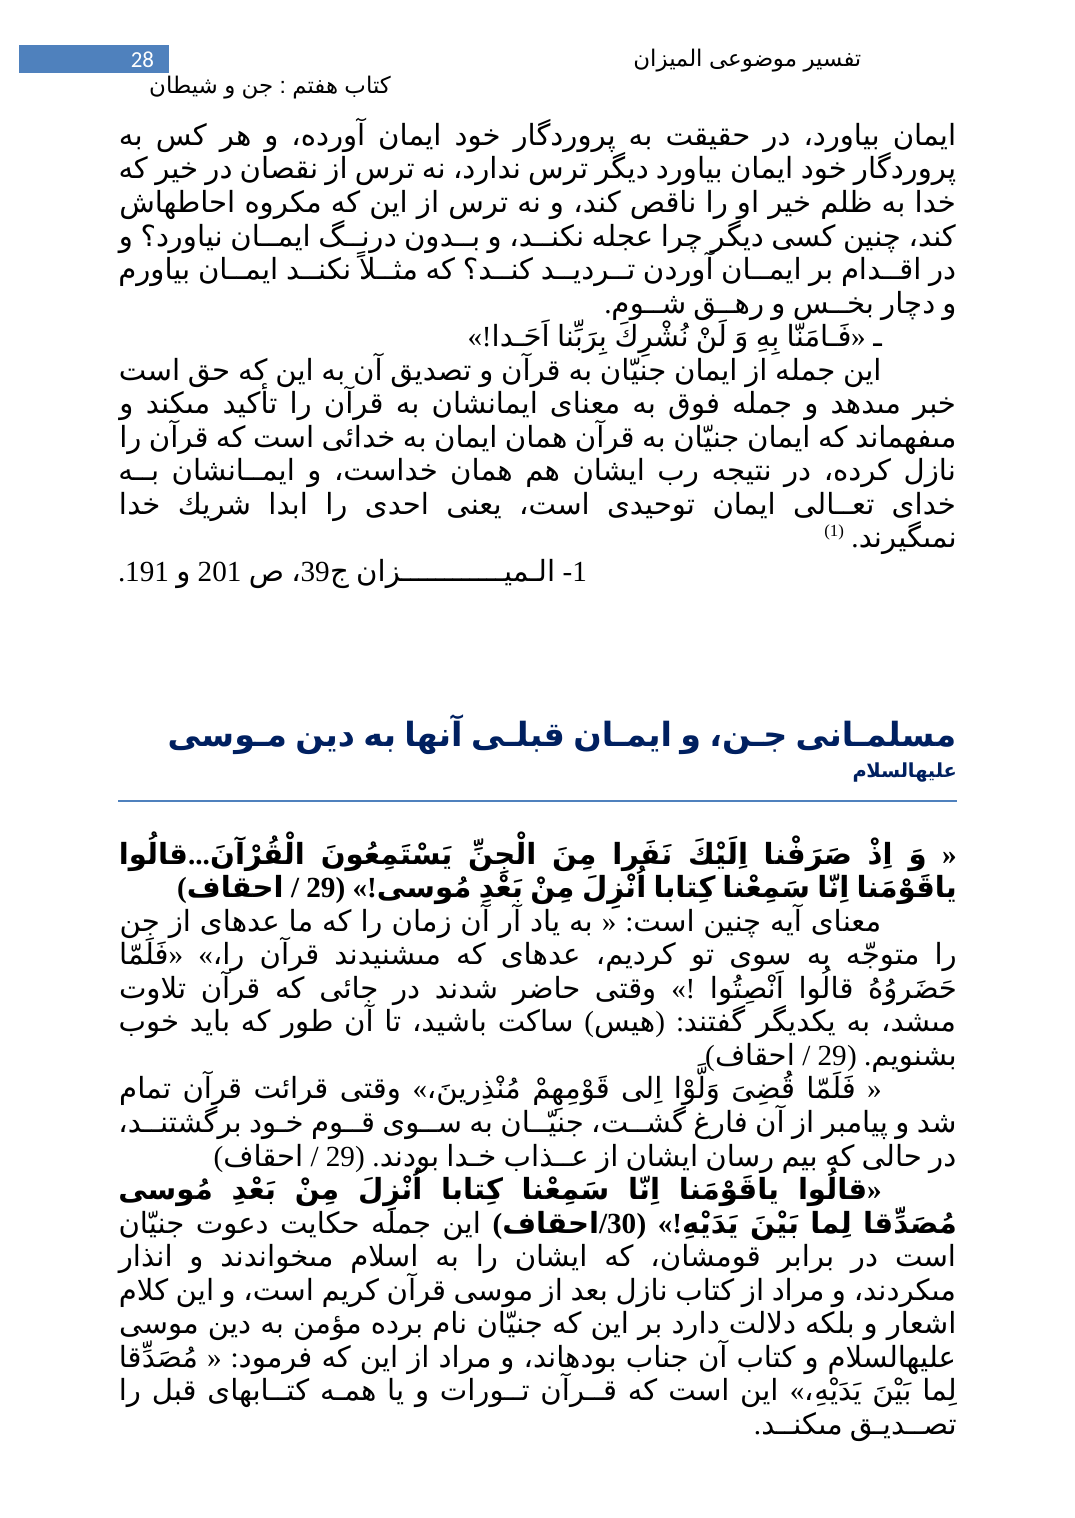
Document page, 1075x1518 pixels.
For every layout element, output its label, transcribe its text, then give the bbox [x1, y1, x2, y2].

text « فَلَمّا قُضِىَ وَلَّوْا اِلى قَوْمِهِمْ مُنْذِرينَ،» وقتى قرائت قرآن تمام شد و پيامبر از آن فارغ گشــت، جنيّــان به ســوى قــوم خـود برگشتنــد، در حالى كه بيم رسان ايشان از عــذاب خـدا بودند. (29 / احقاف) [118, 1072, 957, 1172]
subtitle مسلمـانى جـن، و ايمـان قبلـى آن‏ها به دين مـوسى عليه‏السلام [118, 715, 957, 800]
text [118, 118, 957, 319]
text «قالُوا ياقَوْمَنا اِنّا سَمِعْنا كِتابا اُنْزِلَ مِنْ‏ بَعْدِ مُوسى مُصَدِّقا لِما بَيْنَ يَدَيْهِ!» (30/احقاف) اين جمله حكايت دعوت جنيّان است در برابر قومشان، كه ايشان را به اسلام مى‏خواندند و انذار مى‏كردند، و مراد از كتاب نازل بعد از موسى قرآن كريم است، و اين كلام اشعار و بلكه دلالت دارد بر اين كه جنيّان نام برده مؤمن به دين موسى عليه‏السلام و كتاب آن جناب بوده‏اند، و مراد از اين كه فرمود: « مُصَدِّقا لِما بَيْنَ يَدَيْهِ،» اين است كه قــرآن تــورات و يا همـه كتــاب‏هاى قبل را تصــديـق مى‏كنــد. [118, 1172, 957, 1441]
text « وَ اِذْ صَرَفْنا اِلَيْكَ نَفَرا مِنَ الْجِنِّ يَسْتَمِعُونَ الْقُرْآنَ...قالُوا ياقَوْمَنا اِنّا سَمِعْنا كِتابا اُنْزِلَ مِنْ بَعْدِ مُوسى!» (29 / احقاف) [118, 837, 957, 904]
text معناى آيه چنين است: « به ياد آر آن زمان را كه ما عده‏اى از جن را متوجّه به سوى تو كرديم، عده‏اى كه مى‏شنيدند قرآن را،» «فَلَمّا حَضَروُهُ قالُوا اَنْصِتُوا !» وقتى حاضر شدند در جائى كه قرآن تلاوت مى‏شد، به يكديگر گفتند: (هيس) ساكت باشيد، تا آن طور كه بايد خوب بشنويم. (29 / احقاف) [118, 904, 957, 1072]
text ـ «فَـامَنّا بِهِ وَ لَنْ نُشْرِكَ بِرَبِّنا اَحَـدا!» [118, 319, 957, 353]
text اين جمله از ايمان جنيّان به قرآن و تصديق آن به اين كه حق است خبر مى‏دهد و جمله فوق به معناى ايمانشان به قرآن را تأكيد مى‏كند و مى‏فهماند كه ايمان جنيّان به قرآن همان ايمان به خدائى است كه قرآن را نازل كرده، در نتيجه رب ايشان هم همان خداست، و ايمــان‏شان بــه خداى تعــالى ايمان توحيدى است، يعنى احدى را ابدا شريك خدا نمى‏گيرند. (1) [118, 353, 957, 554]
text 1- الـميــــــــــــزان ج39، ص 201 و 191. [118, 554, 957, 588]
